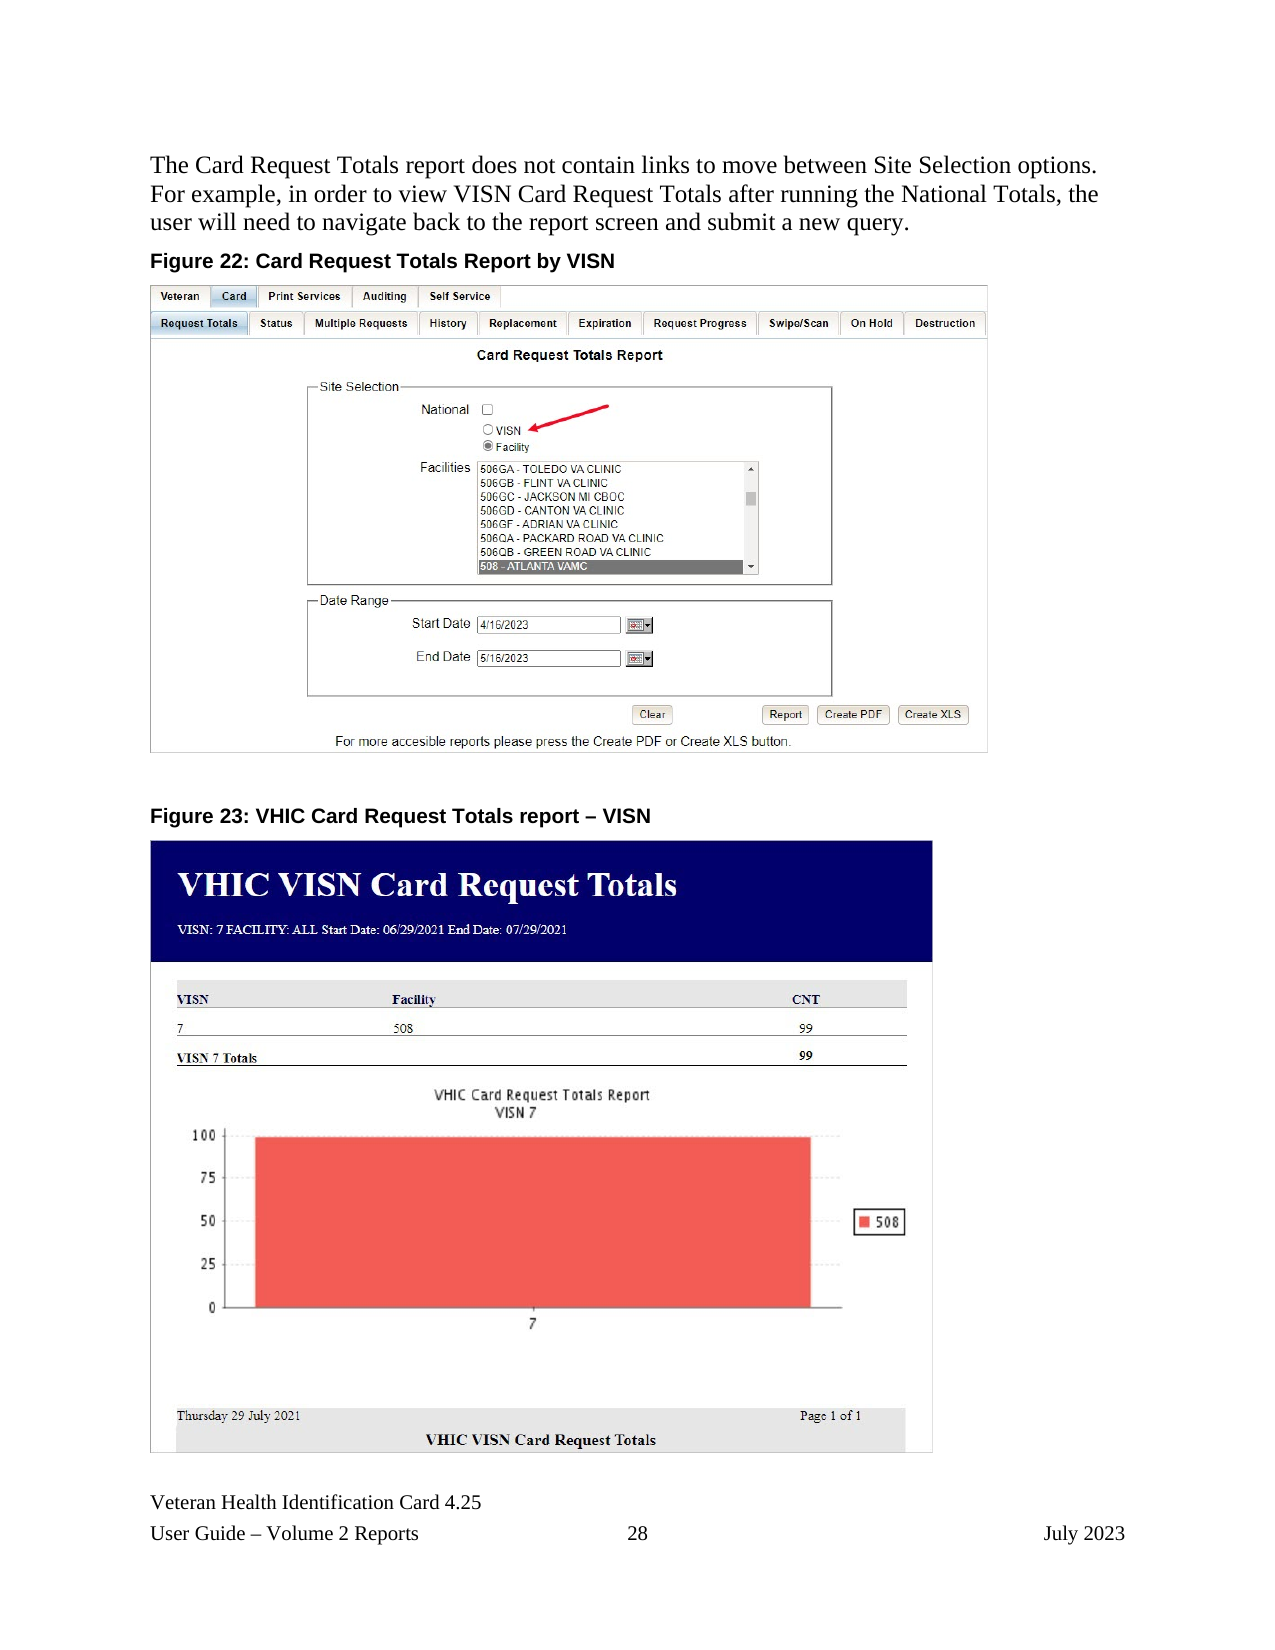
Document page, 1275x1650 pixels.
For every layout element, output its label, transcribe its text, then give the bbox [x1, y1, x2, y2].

picture [150, 840, 933, 1453]
picture [150, 285, 988, 753]
text The Card Request Totals report does not contain links to move between Site Selection options. For example, in order to view VISN Card Request Totals after running the National Totals, the user will need to navigate back to the report screen and submit a new query. [150, 150, 1125, 236]
